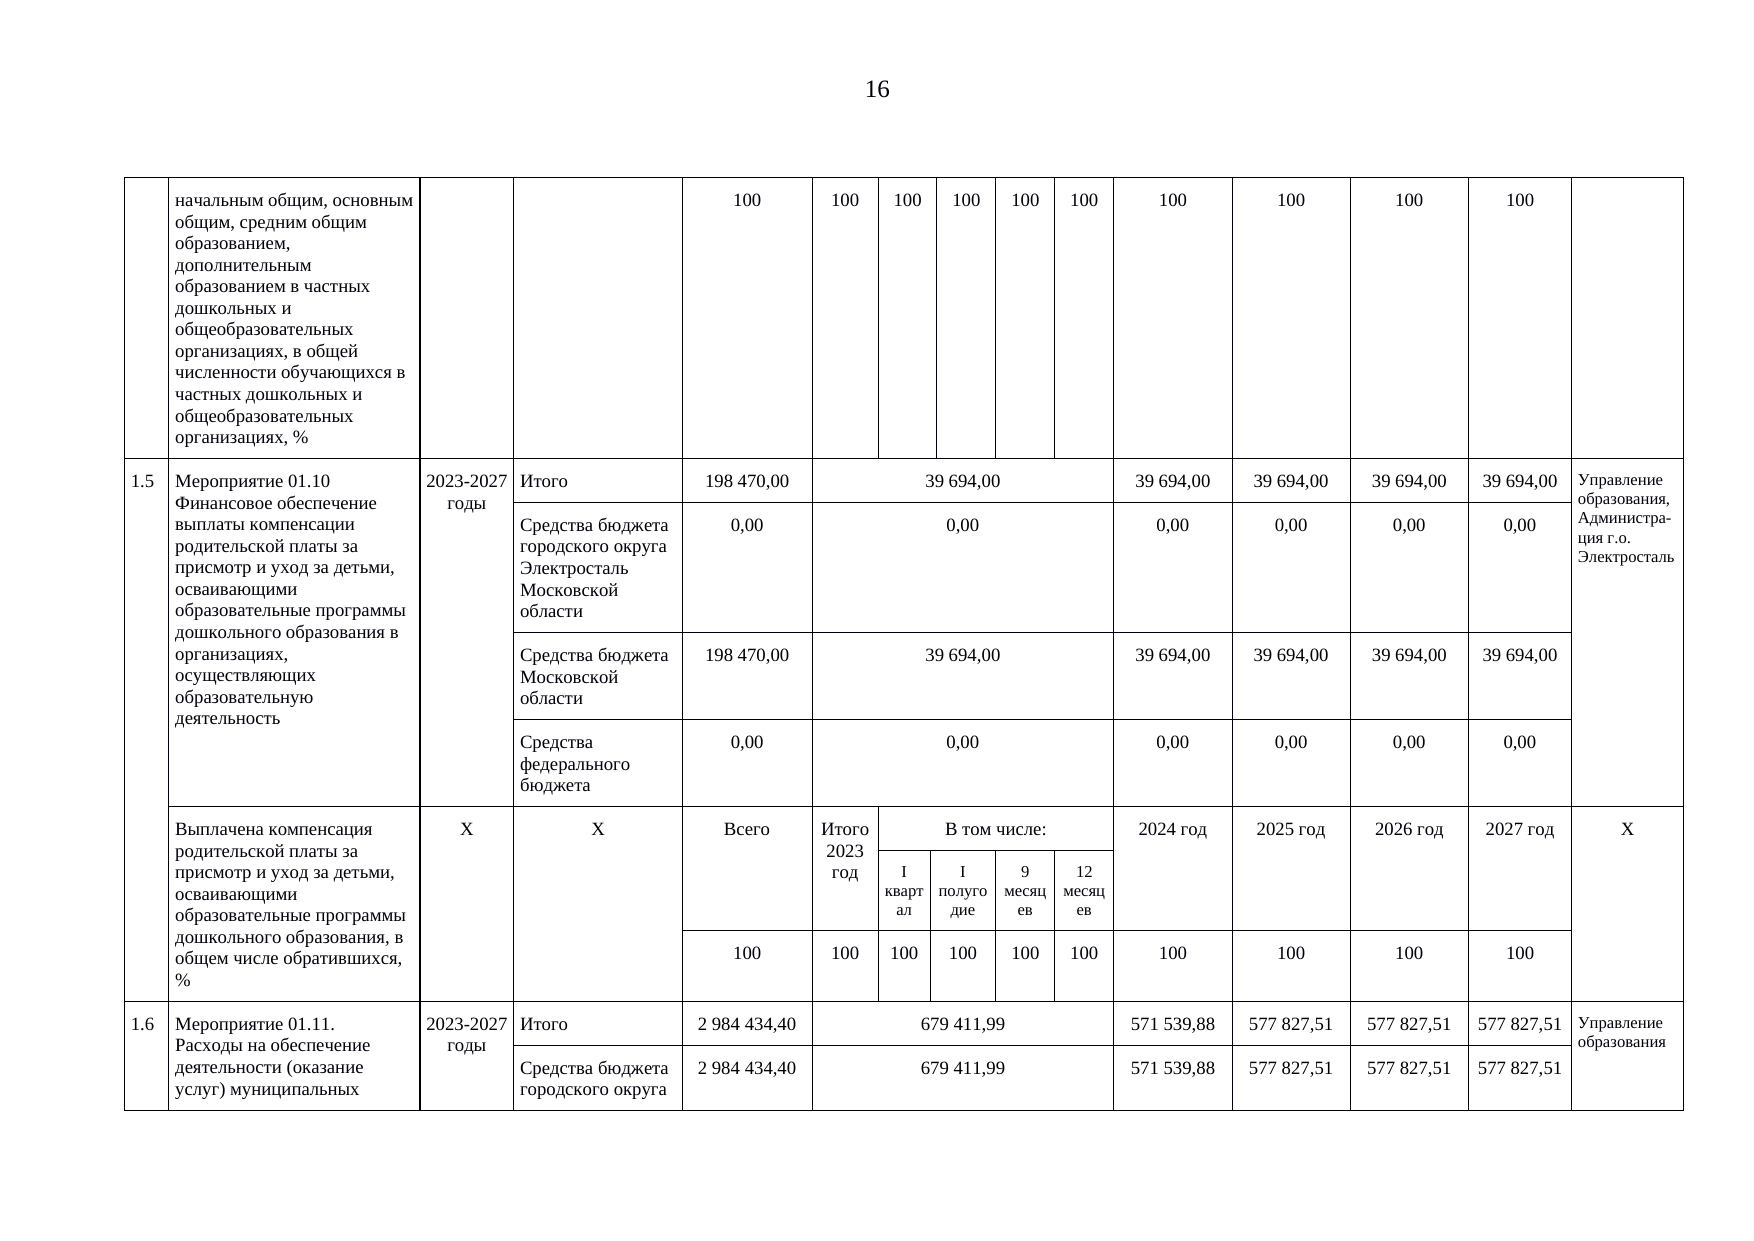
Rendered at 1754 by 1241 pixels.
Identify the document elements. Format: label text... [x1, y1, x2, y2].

table_cell 679 411,99 [813, 1046, 1113, 1110]
table_cell 577 827,51 [1469, 1002, 1571, 1045]
table_cell 2023-2027 годы [421, 459, 513, 806]
table_cell X [514, 807, 682, 1001]
table_cell 100 [1114, 178, 1232, 458]
table_cell 0,00 [813, 503, 1113, 632]
table_cell 679 411,99 [813, 1002, 1113, 1045]
table_cell I квартал [879, 851, 930, 930]
table_cell 1.5 [125, 459, 168, 1001]
table_cell Управление образования [1572, 1002, 1683, 1110]
table_cell 0,00 [1469, 720, 1571, 806]
table_cell 0,00 [1351, 720, 1468, 806]
table_cell 0,00 [1114, 503, 1232, 632]
table_cell 0,00 [1351, 503, 1468, 632]
table_cell 12 месяцев [1055, 851, 1113, 930]
table_cell Средства бюджета городского округа Электросталь Московской области [514, 503, 682, 632]
table_cell 100 [1469, 178, 1571, 458]
table_cell 39 694,00 [1351, 633, 1468, 719]
table_cell 39 694,00 [1114, 633, 1232, 719]
table_cell 0,00 [1233, 503, 1350, 632]
table_cell 2025 год [1233, 807, 1350, 930]
table_cell X [1572, 807, 1683, 1001]
table_cell Мероприятие 01.10 Финансовое обеспечение выплаты компенсации родительской платы за присмотр и уход за детьми, осваивающими образовательные программы дошкольного образования в организациях, осуществляющих образовательную деятельность [169, 459, 419, 806]
table_cell 100 [937, 178, 995, 458]
table_cell 577 827,51 [1351, 1046, 1468, 1110]
table_cell 0,00 [1233, 720, 1350, 806]
table_cell 0,00 [683, 720, 812, 806]
table_cell Средства бюджета Московской области [514, 633, 682, 719]
table_cell 100 [996, 178, 1054, 458]
table_cell 9 месяцев [996, 851, 1054, 930]
table_cell Выплачена компенсация родительской платы за присмотр и уход за детьми, осваивающими образовательные программы дошкольного образования, в общем числе обратившихся, % [169, 807, 419, 1001]
table_cell 1.6 [125, 1002, 168, 1110]
table_cell Мероприятие 01.11. Расходы на обеспечение деятельности (оказание услуг) муниципальных учреждений – общеобразовательные организации, оказывающие услуги дошкольного, начального общего, основного общего, среднего общего образования [169, 1002, 419, 1110]
table_cell X [421, 807, 513, 1001]
table_cell Управление образования, Администра-ция г.о. Электросталь [1572, 459, 1683, 806]
table_cell 100 [683, 931, 812, 1001]
table_cell 2 984 434,40 [683, 1002, 812, 1045]
table_cell 2027 год [1469, 807, 1571, 930]
table_cell 0,00 [1469, 503, 1571, 632]
table_cell 0,00 [813, 720, 1113, 806]
table_cell Итого 2023 год [813, 807, 878, 930]
table_cell 100 [683, 178, 812, 458]
table_cell 0,00 [683, 503, 812, 632]
table_cell 100 [1351, 931, 1468, 1001]
table_cell 577 827,51 [1233, 1046, 1350, 1110]
table_cell 100 [996, 931, 1054, 1001]
table_cell 577 827,51 [1469, 1046, 1571, 1110]
table_cell Итого [514, 459, 682, 502]
table_cell 577 827,51 [1351, 1002, 1468, 1045]
table_cell 39 694,00 [1469, 459, 1571, 502]
table_cell 39 694,00 [1469, 633, 1571, 719]
table_cell 39 694,00 [1351, 459, 1468, 502]
table_cell 100 [1469, 931, 1571, 1001]
table_cell Итого [514, 1002, 682, 1045]
table_cell В том числе: [879, 807, 1113, 850]
table_cell 100 [1233, 178, 1350, 458]
table_cell 39 694,00 [1233, 459, 1350, 502]
table_cell 2026 год [1351, 807, 1468, 930]
table_cell 2024 год [1114, 807, 1232, 930]
table_cell 100 [879, 931, 930, 1001]
table_cell 198 470,00 [683, 633, 812, 719]
table_cell 2023-2027 годы [421, 1002, 513, 1110]
table_cell 39 694,00 [1233, 633, 1350, 719]
table_cell 100 [879, 178, 936, 458]
table_cell Средства федерального бюджета [514, 720, 682, 806]
table_cell 100 [1055, 931, 1113, 1001]
table_cell 571 539,88 [1114, 1046, 1232, 1110]
table_cell 577 827,51 [1233, 1002, 1350, 1045]
table_cell 571 539,88 [1114, 1002, 1232, 1045]
table_cell I полугодие [931, 851, 995, 930]
table_cell 0,00 [1114, 720, 1232, 806]
table_cell 100 [1114, 931, 1232, 1001]
table_cell 39 694,00 [813, 459, 1113, 502]
table_cell Всего [683, 807, 812, 930]
table_cell 198 470,00 [683, 459, 812, 502]
table_cell 100 [1055, 178, 1113, 458]
table_cell 39 694,00 [813, 633, 1113, 719]
table_cell 100 [813, 178, 878, 458]
table_cell 100 [813, 931, 878, 1001]
table_cell 100 [931, 931, 995, 1001]
table_cell 100 [1233, 931, 1350, 1001]
table_cell 39 694,00 [1114, 459, 1232, 502]
table_cell 2 984 434,40 [683, 1046, 812, 1110]
table_cell 100 [1351, 178, 1468, 458]
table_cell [514, 1046, 682, 1110]
